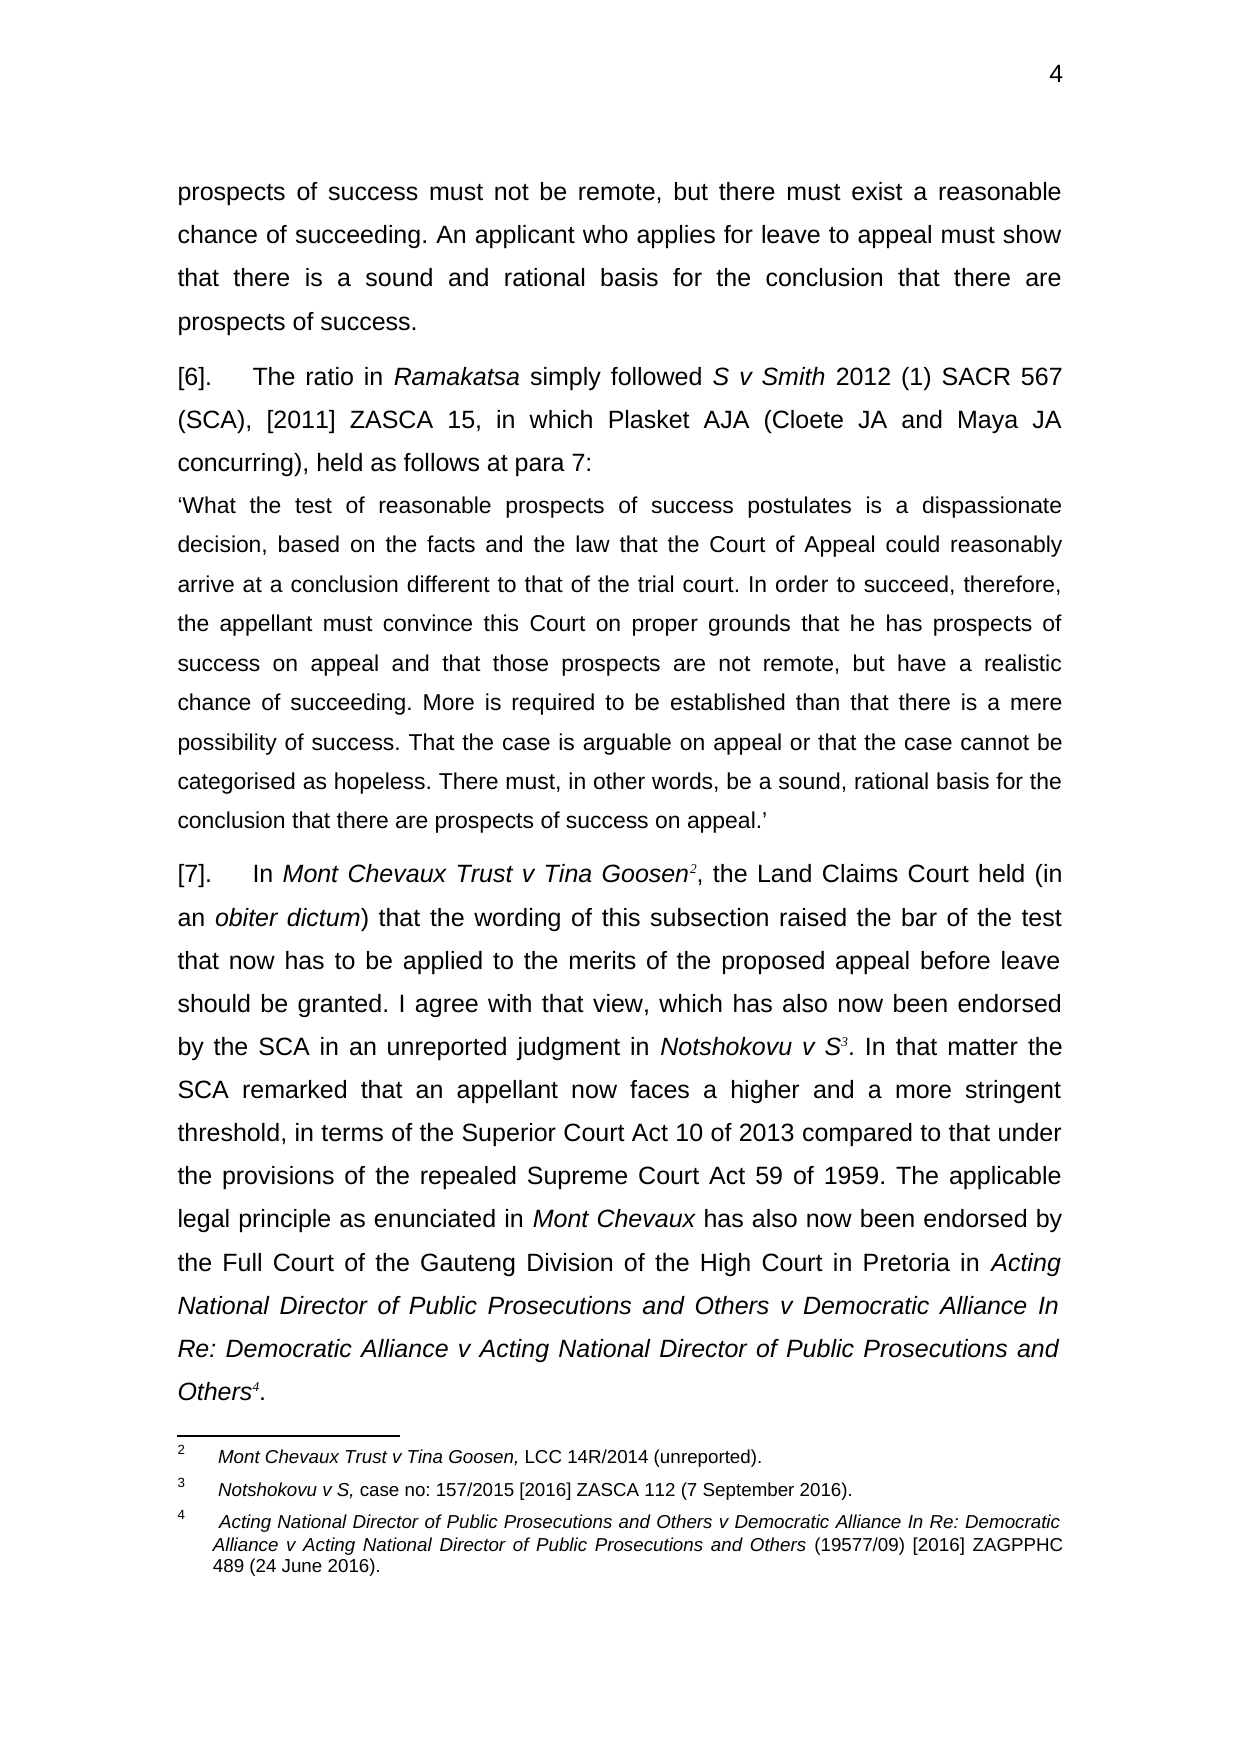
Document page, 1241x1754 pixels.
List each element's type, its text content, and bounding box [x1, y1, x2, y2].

text ‘What the test of reasonable prospects of success postulates is a dispassionate decision, based on the facts and the law that the Court of Appeal could reasonably arrive at a conclusion different to that of the trial court. In order to succeed, therefore, the appellant must convince this Court on proper grounds that he has prospects of success on appeal and that those prospects are not remote, but have a realistic chance of succeeding. More is required to be established than that there is a mere possibility of success. That the case is arguable on appeal or that the case cannot be categorised as hopeless. There must, in other words, be a sound, rational basis for the conclusion that there are prospects of success on appeal.’ [177, 492, 1063, 834]
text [177, 177, 1063, 335]
text [7]. In Mont Chevaux Trust v Tina Goosen, the Land Claims Court held (in an obiter dictum) that the wording of this subsection raised the bar of the test that now has to be applied to the merits of the proposed appeal before leave should be granted. I agree with that view, which has also now been endorsed by the SCA in an unreported judgment in Notshokovu v S. In that matter the SCA remarked that an appellant now faces a higher and a more stringent threshold, in terms of the Superior Court Act 10 of 2013 compared to that under the provisions of the repealed Supreme Court Act 59 of 1959. The applicable legal principle as enunciated in Mont Chevaux has also now been endorsed by the Full Court of the Gauteng Division of the High Court in Pretoria in Acting National Director of Public Prosecutions and Others v Democratic Alliance In Re: Democratic Alliance v Acting National Director of Public Prosecutions and Others. [177, 859, 1063, 1406]
text [6]. The ratio in Ramakatsa simply followed S v Smith 2012 (1) SACR 567 (SCA), [2011] ZASCA 15, in which Plasket AJA (Cloete JA and Maya JA concurring), held as follows at para 7: [177, 362, 1063, 477]
